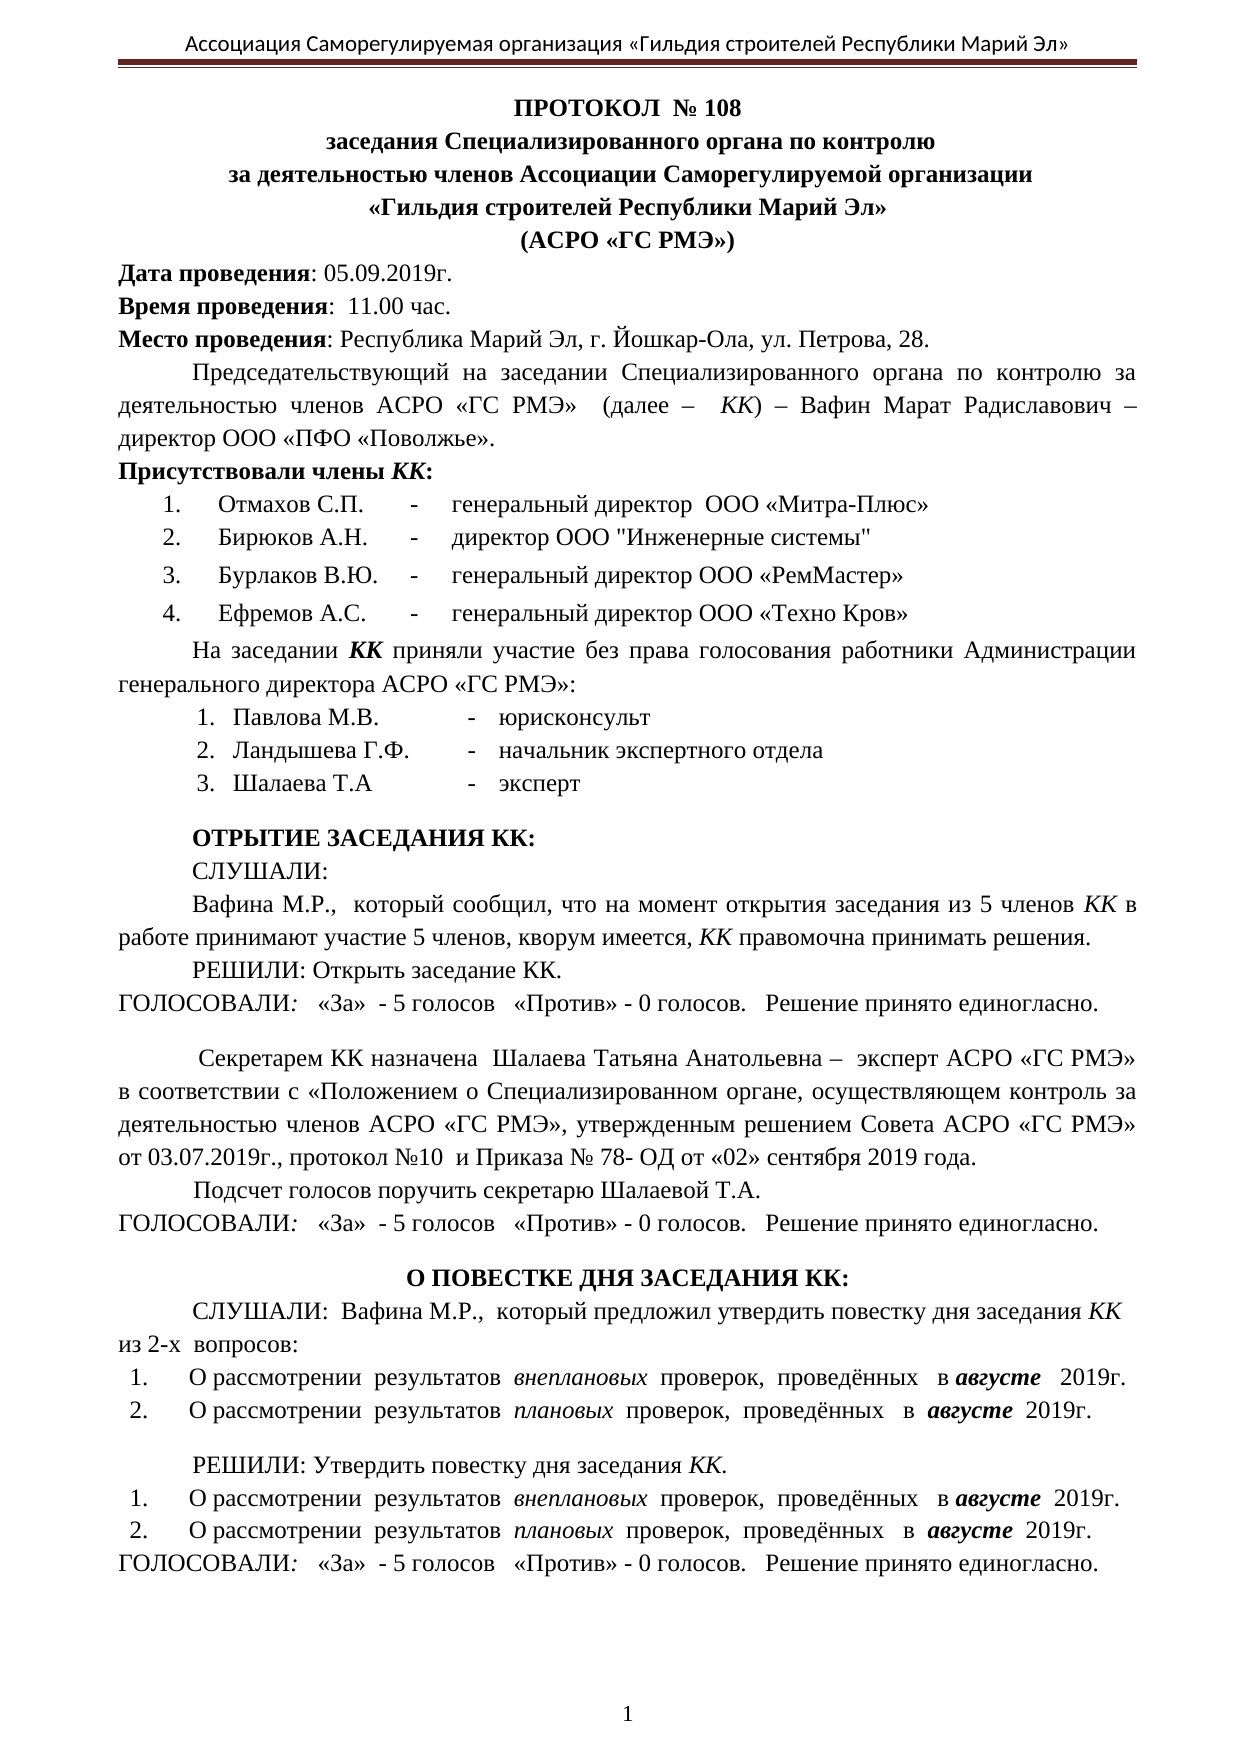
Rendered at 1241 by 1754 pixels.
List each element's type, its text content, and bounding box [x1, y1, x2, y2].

text Секретарем КК назначена Шалаева Татьяна Анатольевна – эксперт АСРО «ГС РМЭ» в соответствии с «Положением о Специализированном органе, осуществляющем контроль за деятельностью членов АСРО «ГС РМЭ», утвержденным решением Совета АСРО «ГС РМЭ» от 03.07.2019г., протокол №10 и Приказа № 78- ОД от «02» сентября 2019 года. [118, 1043, 1137, 1171]
table_header генеральный директор ООО «Митра-Плюс» [440, 489, 1116, 522]
table_cell генеральный директор ООО «Техно Кров» [440, 598, 1116, 636]
subtitle ПРОТОКОЛ № 108 [118, 93, 1137, 122]
table_cell Бурлаков В.Ю. [207, 560, 398, 598]
text На заседании КК приняли участие без права голосования работники Администрации генерального директора АСРО «ГС РМЭ»: [118, 636, 1137, 697]
text заседания Специализированного органа по контролю [118, 126, 1137, 155]
table_cell - [399, 522, 440, 560]
table_header Павлова М.В. [221, 702, 456, 735]
table_cell [148, 560, 207, 598]
table_cell 2. [118, 1516, 177, 1548]
table_cell О рассмотрении результатов плановых проверок, проведённых в августе 2019г. [177, 1395, 1211, 1428]
text Вафина М.Р., который сообщил, что на момент открытия заседания из 5 членов КК в работе принимают участие 5 членов, кворум имеется, КК правомочна принимать решения. [118, 889, 1137, 951]
text (АСРО «ГС РМЭ») [118, 225, 1137, 254]
table_header юрисконсульт [487, 702, 1122, 735]
table_cell [148, 768, 221, 801]
text ГОЛОСОВАЛИ: «За» - 5 голосов «Против» - 0 голосов. Решение принято единогласно. [118, 1548, 1167, 1577]
table_cell Бирюков А.Н. [207, 522, 398, 560]
text РЕШИЛИ: Утвердить повестку дня заседания КК. [118, 1450, 1152, 1479]
table_header 1. [118, 1483, 177, 1516]
table_cell - [456, 735, 487, 768]
text Присутствовали члены КК: [118, 456, 1137, 485]
text «Гильдия строителей Республики Марий Эл» [118, 192, 1137, 221]
table_cell - [399, 598, 440, 636]
text Дата проведения: 05.09.2019г. [118, 258, 1137, 287]
table_cell [118, 1395, 177, 1428]
table_cell эксперт [487, 768, 1122, 801]
text за деятельностью членов Ассоциации Саморегулируемой организации [118, 159, 1137, 188]
table_cell директор ООО "Инженерные системы" [440, 522, 1116, 560]
table_header О рассмотрении результатов внеплановых проверок, проведённых в августе 2019г. [177, 1483, 1211, 1516]
table_cell Ефремов А.С. [207, 598, 398, 636]
table_header [148, 702, 221, 735]
text СЛУШАЛИ: Вафина М.Р., который предложил утвердить повестку дня заседания КК из 2-х вопросов: [118, 1296, 1137, 1358]
table_header Отмахов С.П. [207, 489, 398, 522]
table_header О рассмотрении результатов внеплановых проверок, проведённых в августе 2019г. [177, 1362, 1211, 1395]
table_header [148, 489, 207, 522]
text ГОЛОСОВАЛИ: «За» - 5 голосов «Против» - 0 голосов. Решение принято единогласно. [118, 1208, 1167, 1237]
text РЕШИЛИ: Открыть заседание КК. [118, 955, 1137, 983]
table_cell [148, 735, 221, 768]
text ОТРЫТИЕ ЗАСЕДАНИЯ КК: [118, 823, 1137, 851]
text О ПОВЕСТКЕ ДНЯ ЗАСЕДАНИЯ КК: [118, 1263, 1137, 1292]
table_cell О рассмотрении результатов плановых проверок, проведённых в августе 2019г. [177, 1516, 1211, 1548]
table_header [118, 1362, 177, 1395]
table_cell - [456, 768, 487, 801]
table_cell начальник экспертного отдела [487, 735, 1122, 768]
text Председательствующий на заседании Специализированного органа по контролю за деятельностью членов АСРО «ГС РМЭ» (далее – КК) – Вафин Марат Радиславович – директор ООО «ПФО «Поволжье». [118, 357, 1137, 452]
table_cell Ландышева Г.Ф. [221, 735, 456, 768]
table_cell [148, 522, 207, 560]
list Подсчет голосов поручить секретарю Шалаевой Т.А. [193, 1175, 1137, 1204]
table_cell Шалаева Т.А [221, 768, 456, 801]
text СЛУШАЛИ: [118, 856, 1137, 884]
table_cell - [399, 560, 440, 598]
text ГОЛОСОВАЛИ: «За» - 5 голосов «Против» - 0 голосов. Решение принято единогласно. [118, 988, 1167, 1017]
text Место проведения: Республика Марий Эл, г. Йошкар-Ола, ул. Петрова, 28. [118, 324, 1137, 353]
table_cell [148, 598, 207, 636]
table_cell генеральный директор ООО «РемМастер» [440, 560, 1116, 598]
table_header - [456, 702, 487, 735]
text Время проведения: 11.00 час. [118, 291, 1137, 320]
table_header - [399, 489, 440, 522]
